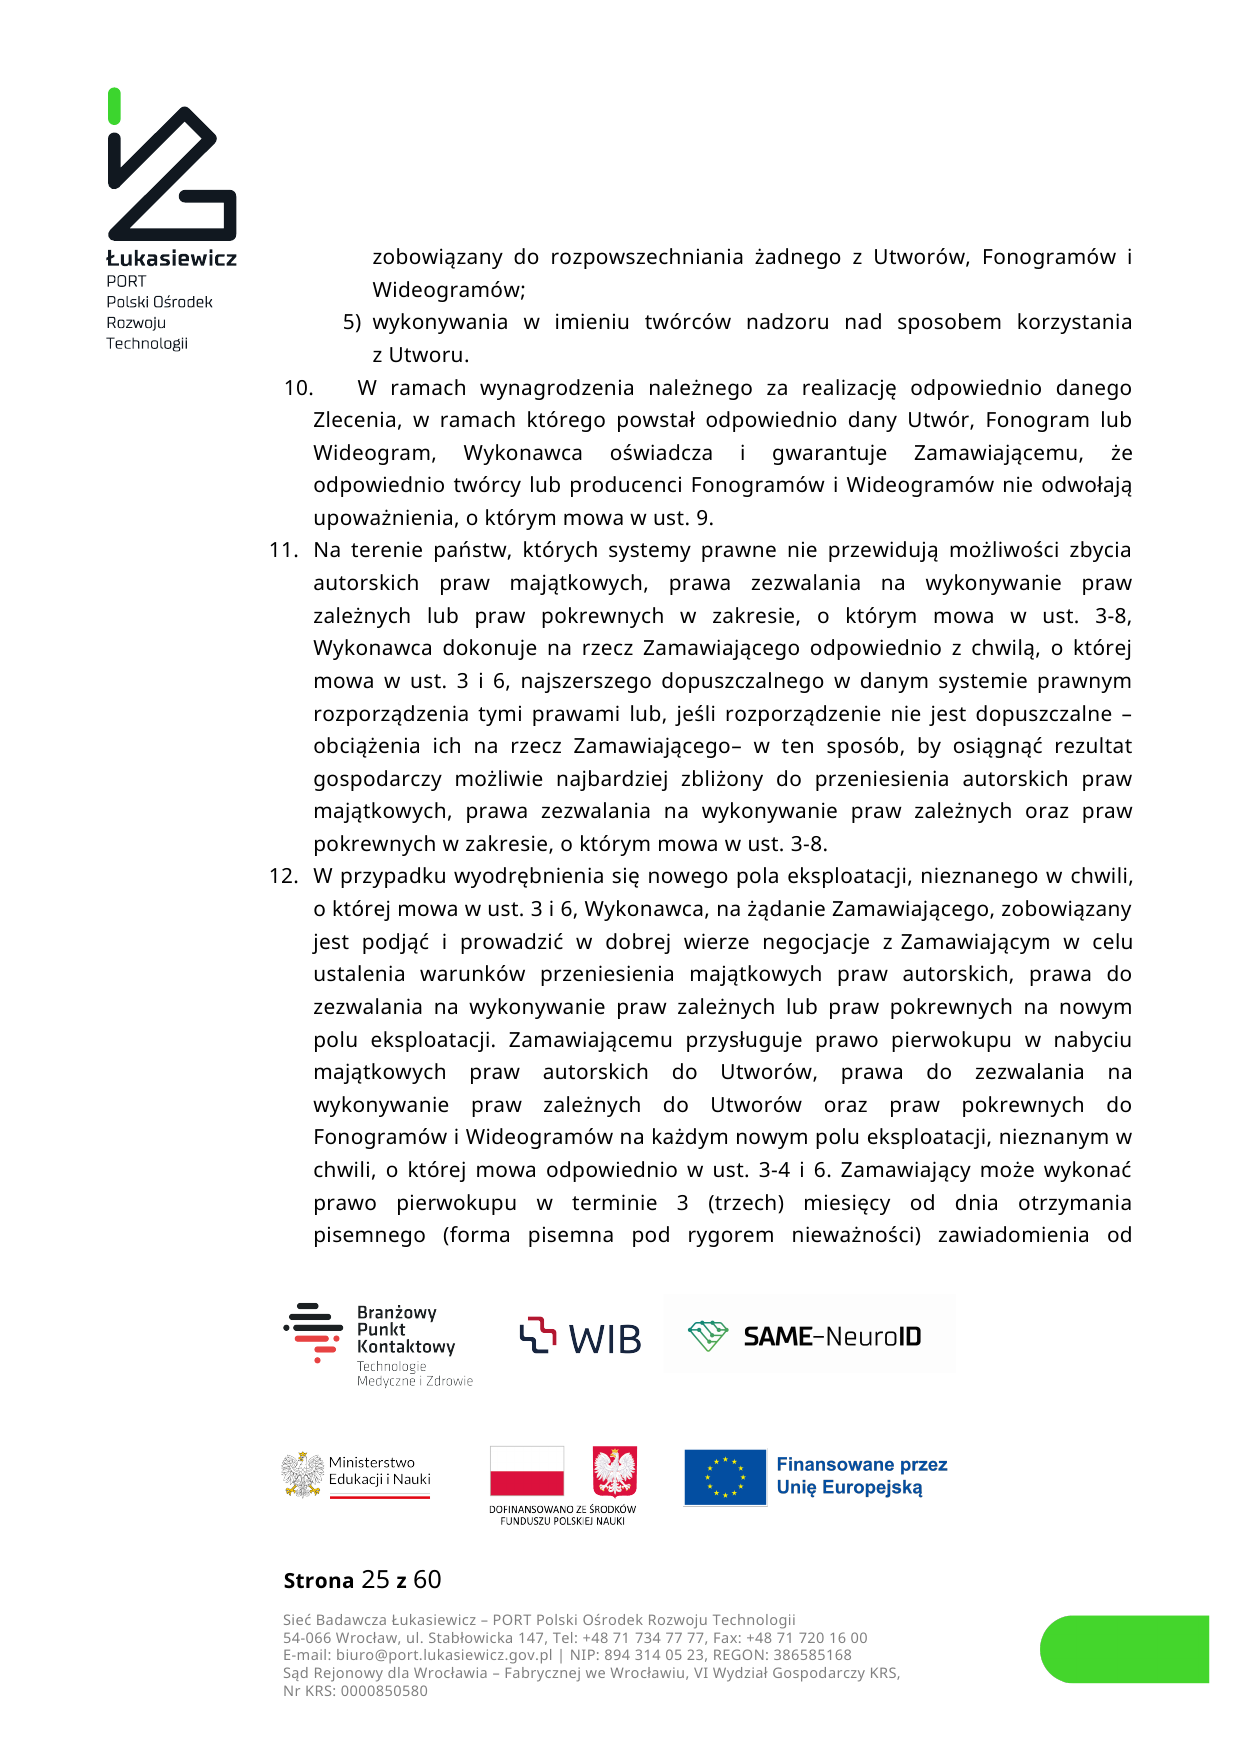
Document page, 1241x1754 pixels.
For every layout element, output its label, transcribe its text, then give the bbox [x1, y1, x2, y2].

picture [280, 1298, 478, 1393]
list wykonywania w imieniu twórców nadzoru nad sposobem korzystania z Utworu. [343, 307, 1134, 368]
picture [270, 1440, 441, 1510]
picture [464, 1421, 658, 1548]
picture [495, 1291, 956, 1378]
picture [682, 1448, 988, 1507]
list W ramach wynagrodzenia należnego za realizację odpowiednio danego Zlecenia, w ramach którego powstał odpowiednio dany Utwór, Fonogram lub Wideogram, Wykonawca oświadcza i gwarantuje Zamawiającemu, że odpowiednio twórcy lub producenci Fonogramów i Wideogramów nie odwołają upoważnienia, o którym mowa w ust. 9. [283, 373, 1134, 531]
list Na terenie państw, których systemy prawne nie przewidują możliwości zbycia autorskich praw majątkowych, prawa zezwalania na wykonywanie praw zależnych lub praw pokrewnych w zakresie, o którym mowa w ‎ust. 3-8, Wykonawca dokonuje na rzecz Zamawiającego odpowiednio z chwilą, o której mowa w ust. ‎3 i 6, najszerszego dopuszczalnego w danym systemie prawnym rozporządzenia tymi prawami lub, jeśli rozporządzenie nie jest dopuszczalne – obciążenia ich na rzecz Zamawiającego– w ten sposób, by osiągnąć rezultat gospodarczy możliwie najbardziej zbliżony do przeniesienia autorskich praw majątkowych, prawa zezwalania na wykonywanie praw zależnych oraz praw pokrewnych w zakresie, o którym mowa w ‎ust. 3-8. [269, 536, 1134, 857]
picture [1036, 1611, 1239, 1752]
